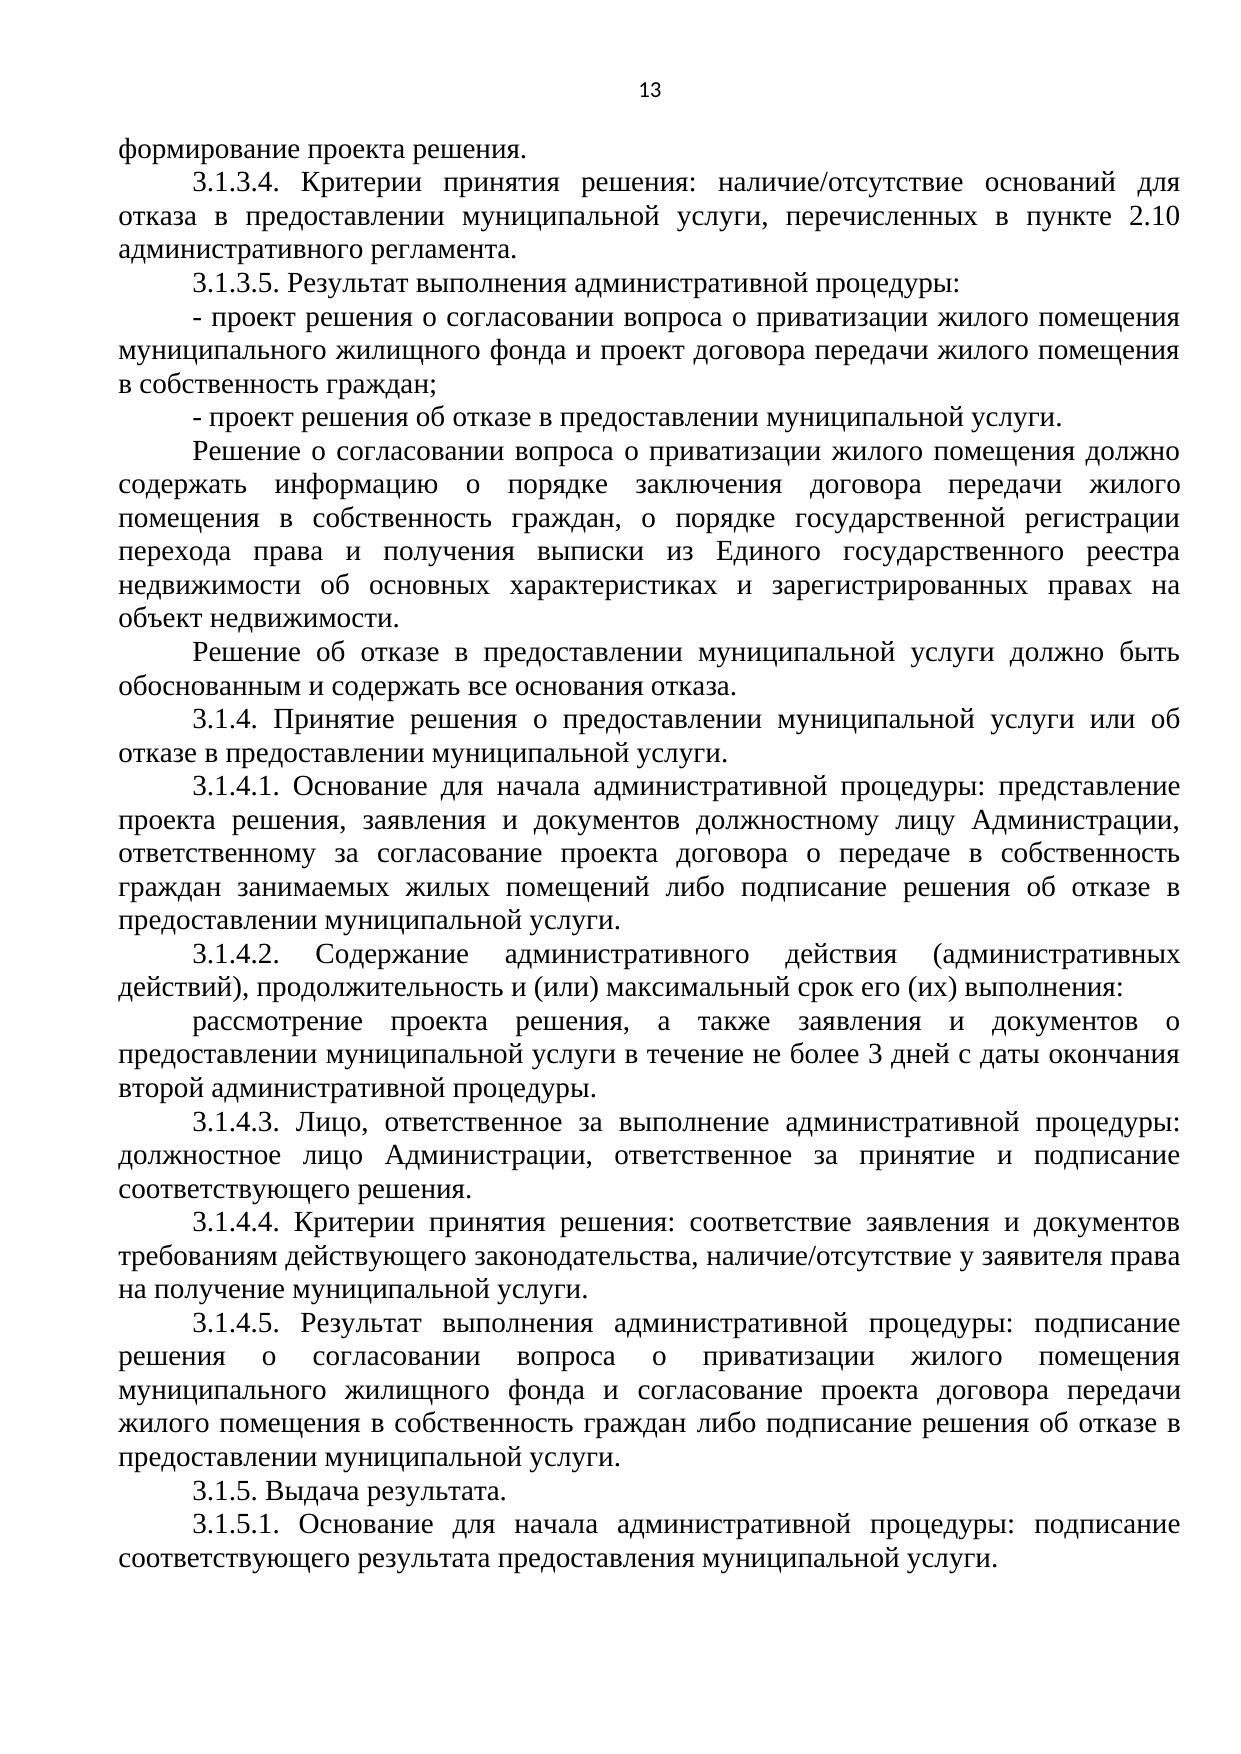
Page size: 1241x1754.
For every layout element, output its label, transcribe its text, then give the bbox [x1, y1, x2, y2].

text 3.1.4.2. Содержание административного действия (административных действий), продолжительность и (или) максимальный срок его (их) выполнения: [118, 936, 1181, 1003]
text 3.1.5.1. Основание для начала административной процедуры: подписание соответствующего результата предоставления муниципальной услуги. [118, 1506, 1181, 1573]
text 3.1.4. Принятие решения о предоставлении муниципальной услуги или об отказе в предоставлении муниципальной услуги. [118, 701, 1181, 768]
text 3.1.4.4. Критерии принятия решения: соответствие заявления и документов требованиям действующего законодательства, наличие/отсутствие у заявителя права на получение муниципальной услуги. [118, 1204, 1181, 1305]
text 3.1.4.5. Результат выполнения административной процедуры: подписание решения о согласовании вопроса о приватизации жилого помещения муниципального жилищного фонда и согласование проекта договора передачи жилого помещения в собственность граждан либо подписание решения об отказе в предоставлении муниципальной услуги. [118, 1305, 1181, 1473]
text Решение о согласовании вопроса о приватизации жилого помещения должно содержать информацию о порядке заключения договора передачи жилого помещения в собственность граждан, о порядке государственной регистрации перехода права и получения выписки из Единого государственного реестра недвижимости об основных характеристиках и зарегистрированных правах на объект недвижимости. [118, 433, 1181, 634]
text 3.1.4.1. Основание для начала административной процедуры: представление проекта решения, заявления и документов должностному лицу Администрации, ответственному за согласование проекта договора о передаче в собственность граждан занимаемых жилых помещений либо подписание решения об отказе в предоставлении муниципальной услуги. [118, 768, 1181, 936]
text 3.1.4.3. Лицо, ответственное за выполнение административной процедуры: должностное лицо Администрации, ответственное за принятие и подписание соответствующего решения. [118, 1104, 1181, 1204]
text 3.1.5. Выдача результата. [118, 1473, 1181, 1506]
text рассмотрение проекта решения, а также заявления и документов о предоставлении муниципальной услуги в течение не более 3 дней с даты окончания второй административной процедуры. [118, 1003, 1181, 1104]
text - проект решения об отказе в предоставлении муниципальной услуги. [118, 399, 1181, 433]
text - проект решения о согласовании вопроса о приватизации жилого помещения муниципального жилищного фонда и проект договора передачи жилого помещения в собственность граждан; [118, 299, 1181, 399]
text 3.1.3.5. Результат выполнения административной процедуры: [118, 265, 1181, 299]
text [118, 131, 1181, 164]
text Решение об отказе в предоставлении муниципальной услуги должно быть обоснованным и содержать все основания отказа. [118, 634, 1181, 701]
text 3.1.3.4. Критерии принятия решения: наличие/отсутствие оснований для отказа в предоставлении муниципальной услуги, перечисленных в пункте 2.10 административного регламента. [118, 164, 1181, 265]
